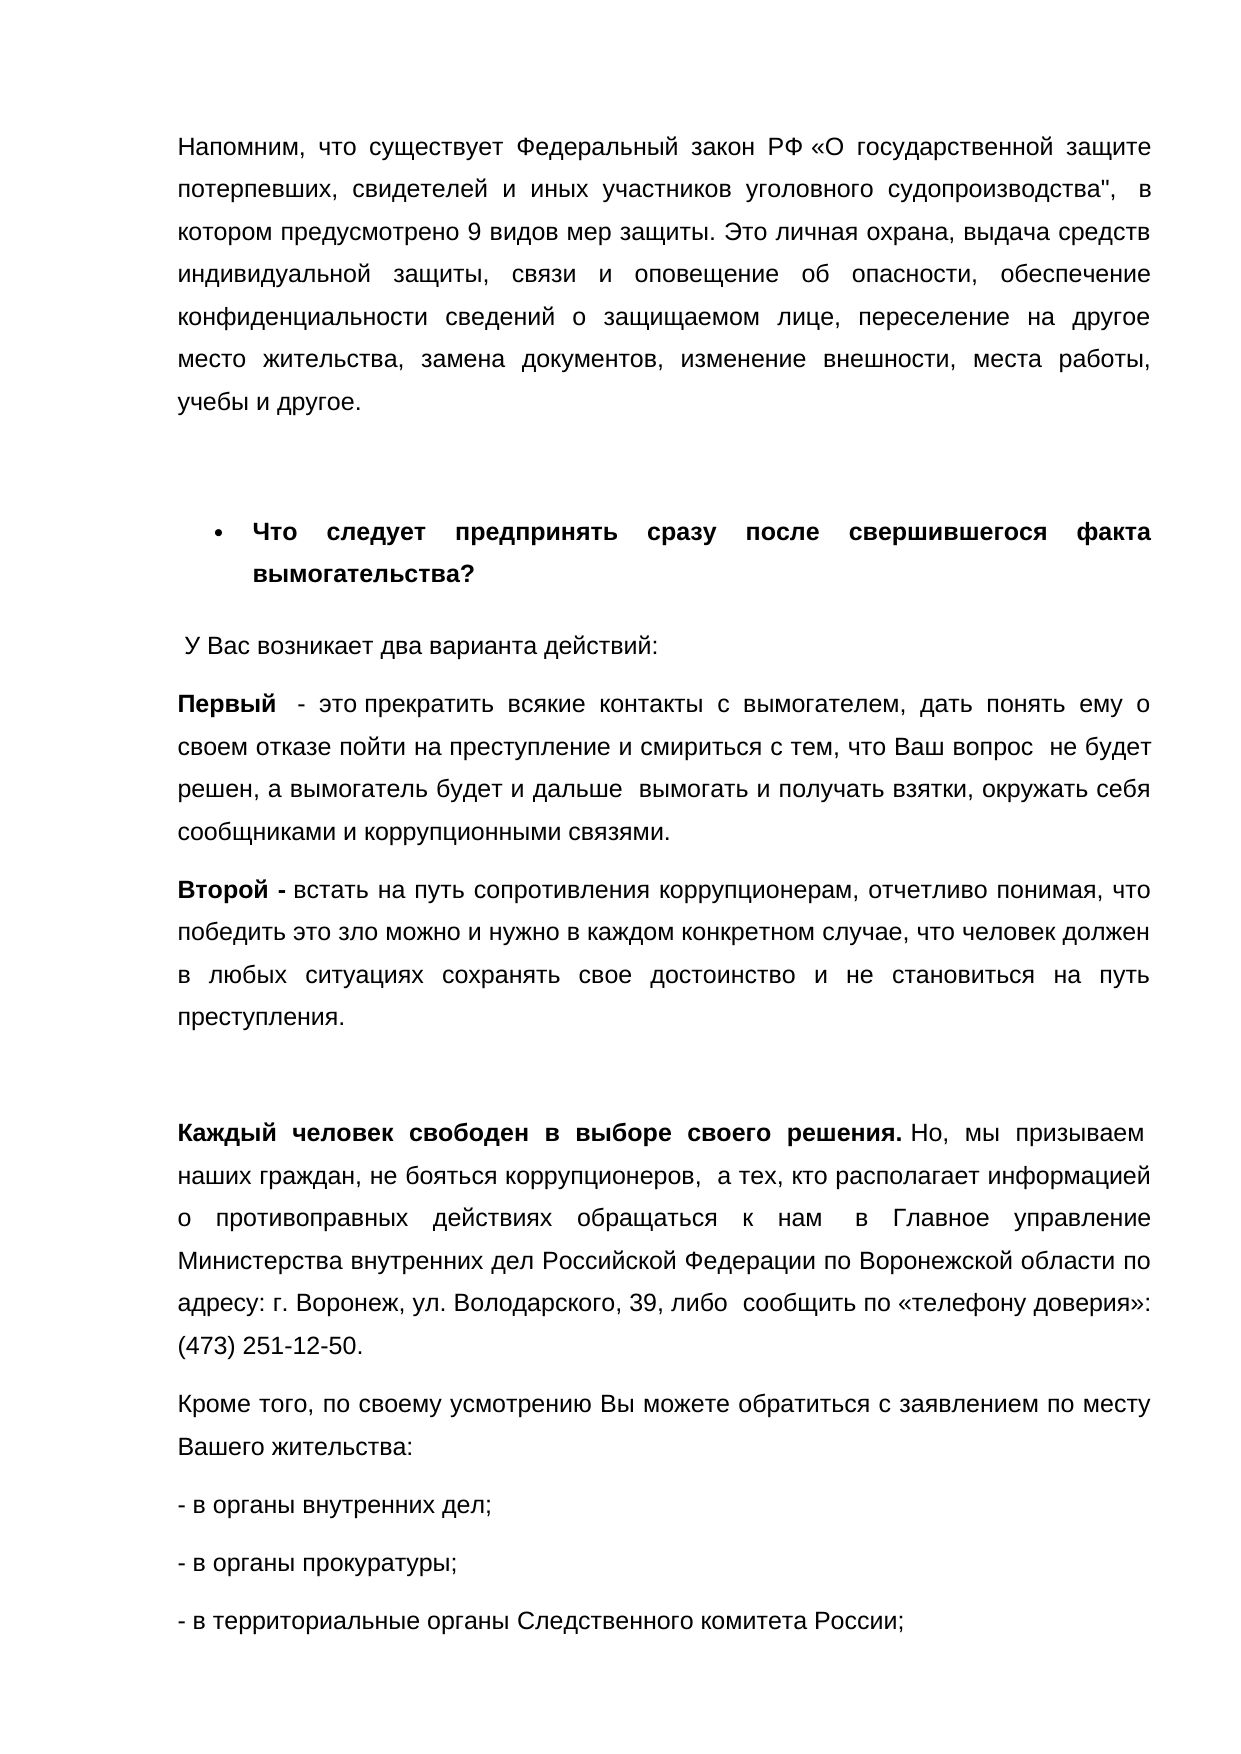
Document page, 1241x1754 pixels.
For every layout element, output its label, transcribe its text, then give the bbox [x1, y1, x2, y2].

text Первый - это прекратить всякие контакты с вымогателем, дать понять ему о своем отказе пойти на преступление и смириться с тем, что Ваш вопрос не будет решен, а вымогатель будет и дальше вымогать и получать взятки, окружать себя сообщниками и коррупционными связями. [177, 675, 1152, 845]
list Что следует предпринять сразу после свершившегося факта вымогательства? [215, 503, 1152, 588]
text Кроме того, по своему усмотрению Вы можете обратиться с заявлением по месту Вашего жительства: [177, 1375, 1152, 1460]
text - в органы прокуратуры; [177, 1534, 1152, 1576]
text Напомним, что существует Федеральный закон РФ «О государственной защите потерпевших, свидетелей и иных участников уголовного судопроизводства", в котором предусмотрено 9 видов мер защиты. Это личная охрана, выдача средств индивидуальной защиты, связи и оповещение об опасности, обеспечение конфиденциальности сведений о защищаемом лице, переселение на другое место жительства, замена документов, изменение внешности, места работы, учебы и другое. [177, 118, 1152, 416]
text Каждый человек свободен в выборе своего решения. Но, мы призываем наших граждан, не бояться коррупционеров, а тех, кто располагает информацией о противоправных действиях обращаться к нам в Главное управление Министерства внутренних дел Российской Федерации по Воронежской области по адресу: г. Воронеж, ул. Володарского, 39, либо сообщить по «телефону доверия»: (473) 251-12-50. [177, 1104, 1152, 1359]
text У Вас возникает два варианта действий: [177, 617, 1152, 659]
text Второй - встать на путь сопротивления коррупционерам, отчетливо понимая, что победить это зло можно и нужно в каждом конкретном случае, что человек должен в любых ситуациях сохранять свое достоинство и не становиться на путь преступления. [177, 861, 1152, 1031]
text - в территориальные органы Следственного комитета России; [177, 1592, 1152, 1634]
text - в органы внутренних дел; [177, 1476, 1152, 1518]
